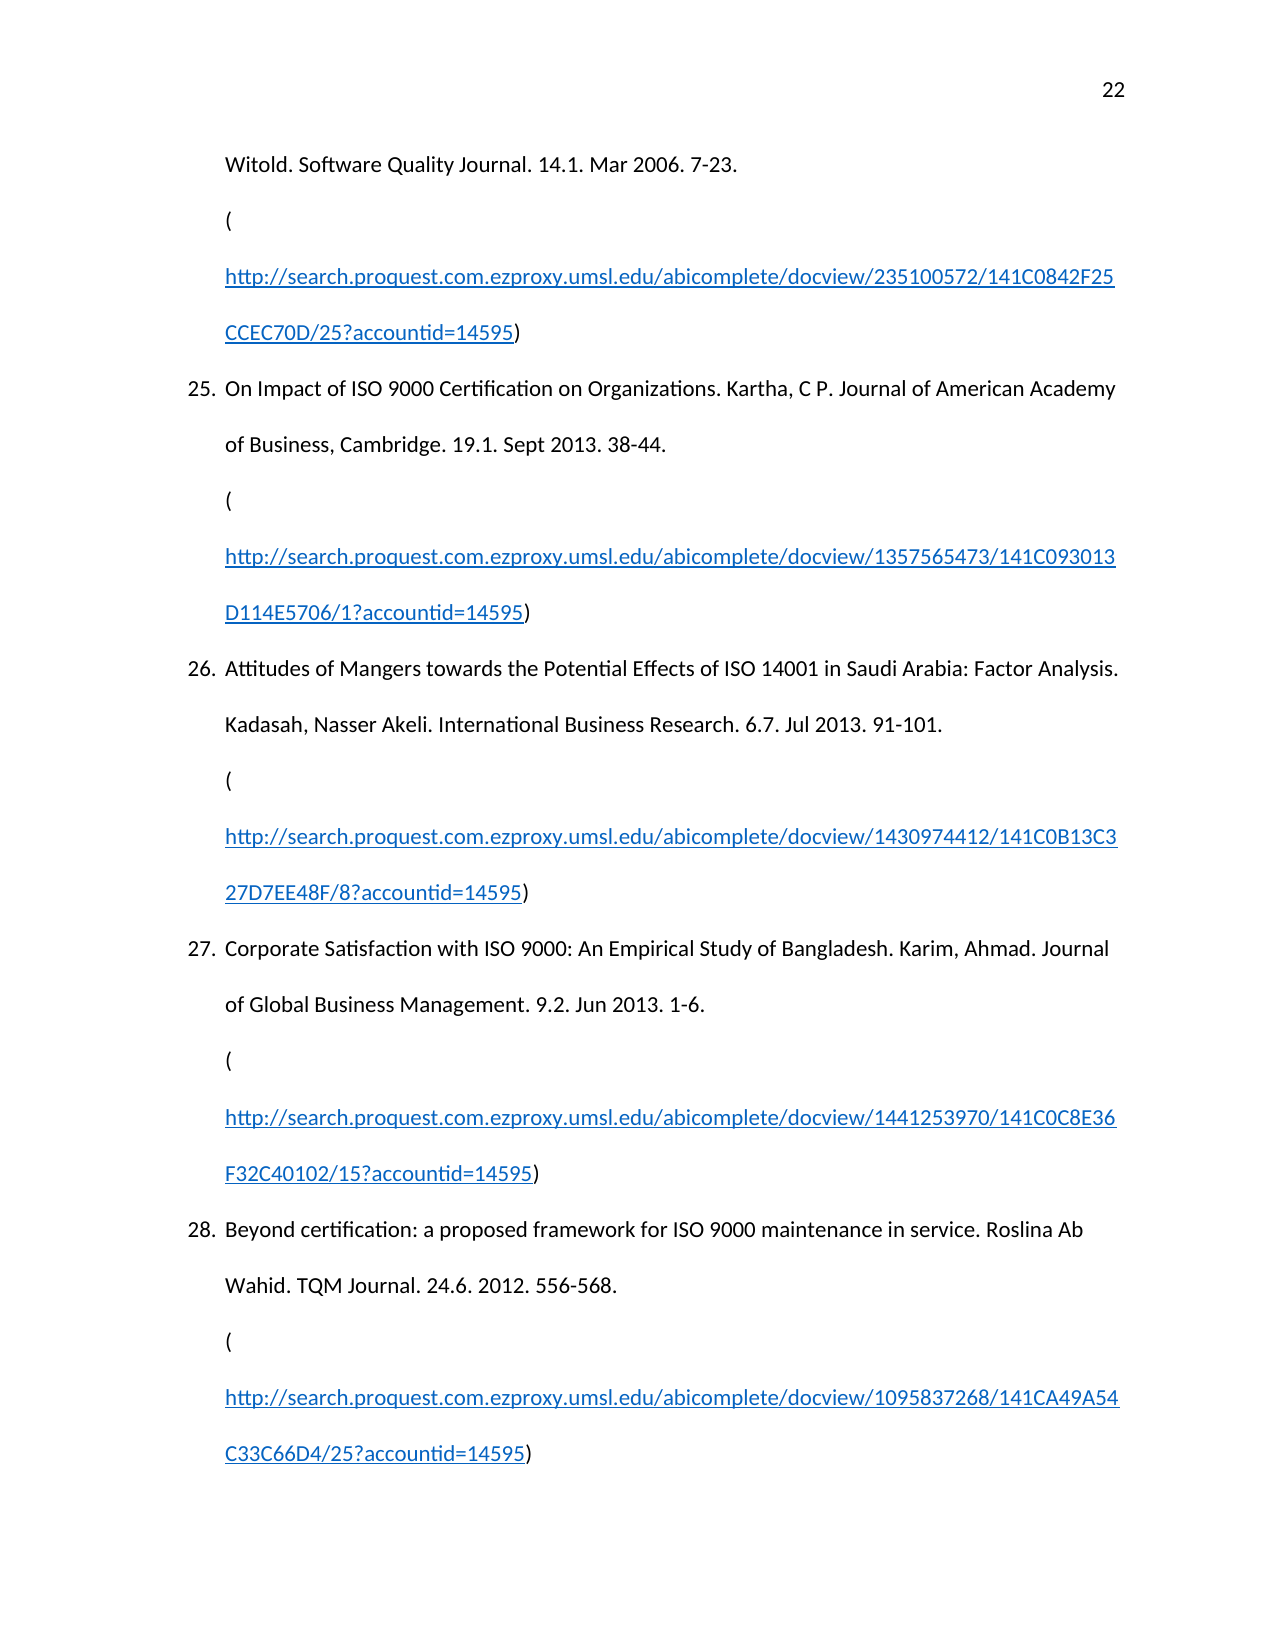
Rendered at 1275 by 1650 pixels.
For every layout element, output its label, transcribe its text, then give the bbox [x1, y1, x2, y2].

list Attitudes of Mangers towards the Potential Effects of ISO 14001 in Saudi Arabia: Factor Analysis. Kadasah, Nasser Akeli. International Business Research. 6.7. Jul 2013. 91-101. (http://search.proquest.com.ezproxy.umsl.edu/abicomplete/docview/1430974412/141C0B13C327D7EE48F/8?accountid=14595) [187, 654, 1125, 907]
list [187, 150, 1125, 346]
list Corporate Satisfaction with ISO 9000: An Empirical Study of Bangladesh. Karim, Ahmad. Journal of Global Business Management. 9.2. Jun 2013. 1-6. (http://search.proquest.com.ezproxy.umsl.edu/abicomplete/docview/1441253970/141C0C8E36F32C40102/15?accountid=14595) [187, 934, 1125, 1187]
list Beyond certification: a proposed framework for ISO 9000 maintenance in service. Roslina Ab Wahid. TQM Journal. 24.6. 2012. 556-568. (http://search.proquest.com.ezproxy.umsl.edu/abicomplete/docview/1095837268/141CA49A54C33C66D4/25?accountid=14595) [187, 1215, 1125, 1467]
list On Impact of ISO 9000 Certification on Organizations. Kartha, C P. Journal of American Academy of Business, Cambridge. 19.1. Sept 2013. 38-44. (http://search.proquest.com.ezproxy.umsl.edu/abicomplete/docview/1357565473/141C093013D114E5706/1?accountid=14595) [187, 374, 1125, 626]
